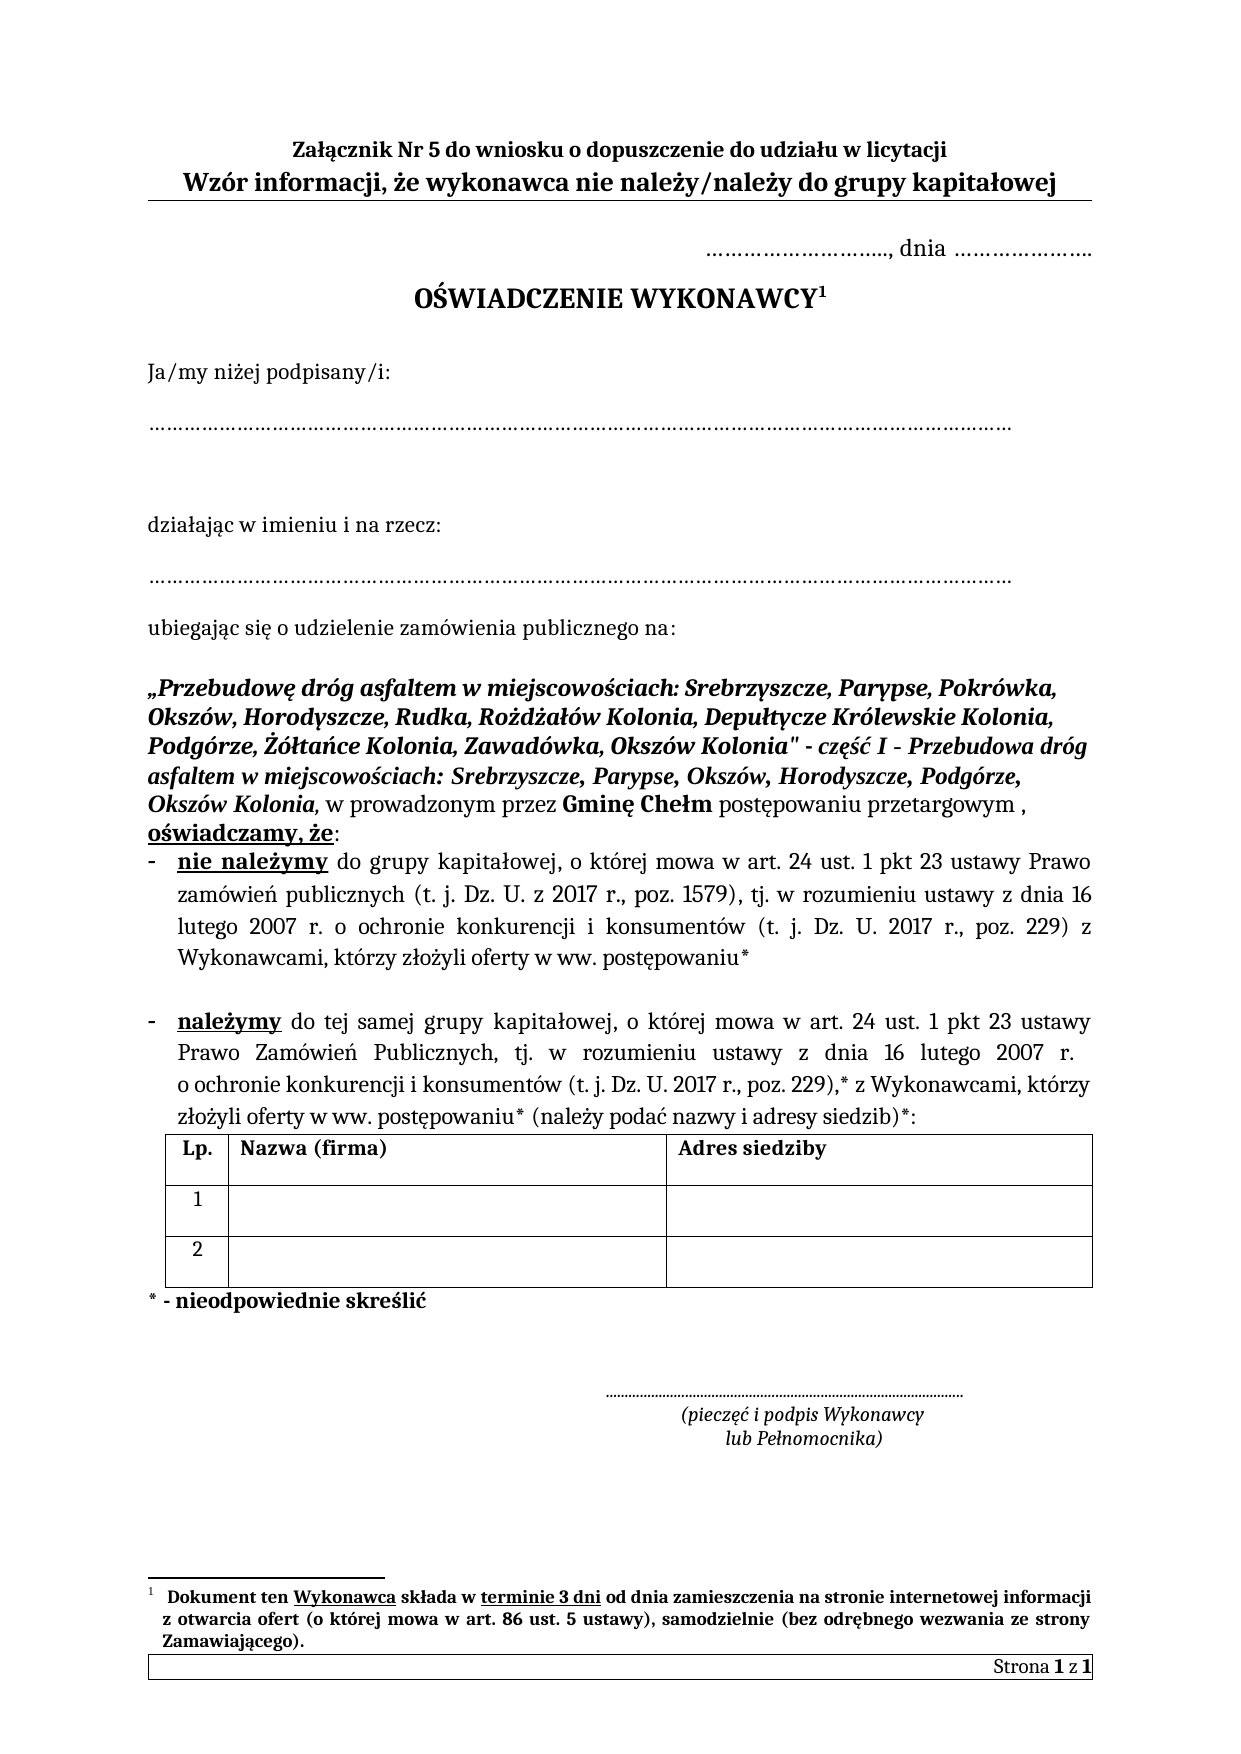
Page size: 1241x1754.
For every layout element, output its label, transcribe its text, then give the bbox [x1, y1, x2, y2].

table_cell 2 [166, 1237, 228, 1287]
table_cell [229, 1237, 666, 1287]
list należymy do tej samej grupy kapitałowej, o której mowa w art. 24 ust. 1 pkt 23 ustawy Prawo Zamówień Publicznych, tj. w rozumieniu ustawy z dnia 16 lutego 2007 r. o ochronie konkurencji i konsumentów (t. j. Dz. U. 2017 r., poz. 229),* z Wykonawcami, którzy złożyli oferty w ww. postępowaniu* (należy podać nazwy i adresy siedzib)*: [148, 1008, 1092, 1130]
text (pieczęć i podpis Wykonawcy lub Pełnomocnika) [516, 1403, 1092, 1451]
table_cell [229, 1186, 666, 1236]
text ………………………………………………………………………………………………………………………………… [148, 563, 1092, 590]
text ……………………….., dnia …………………. [148, 234, 1092, 263]
text „Przebudowę dróg asfaltem w miejscowościach: Srebrzyszcze, Parypse, Pokrówka, Okszów, Horodyszcze, Rudka, Rożdżałów Kolonia, Depułtycze Królewskie Kolonia, Podgórze, Żółtańce Kolonia, Zawadówka, Okszów Kolonia" - część I - Przebudowa dróg asfaltem w miejscowościach: Srebrzyszcze, Parypse, Okszów, Horodyszcze, Podgórze, Okszów Kolonia, w prowadzonym przez Gminę Chełm postępowaniu przetargowym , oświadczamy, że: [148, 674, 1092, 848]
list nie należymy do grupy kapitałowej, o której mowa w art. 24 ust. 1 pkt 23 ustawy Prawo zamówień publicznych (t. j. Dz. U. z 2017 r., poz. 1579), tj. w rozumieniu ustawy z dnia 16 lutego 2007 r. o ochronie konkurencji i konsumentów (t. j. Dz. U. 2017 r., poz. 229) z Wykonawcami, którzy złożyli oferty w ww. postępowaniu* [148, 848, 1092, 972]
text OŚWIADCZENIE WYKONAWCY [148, 282, 1092, 316]
text Wzór informacji, że wykonawca nie należy/należy do grupy kapitałowej [148, 167, 1092, 200]
table_cell [667, 1186, 1092, 1236]
table_header Lp. [166, 1135, 228, 1185]
table_cell [667, 1237, 1092, 1287]
text Ja/my niżej podpisany/i: [148, 359, 1092, 386]
table_cell 1 [166, 1186, 228, 1236]
text ubiegając się o udzielenie zamówienia publicznego na: [148, 614, 1092, 641]
text działając w imieniu i na rzecz: [148, 512, 1092, 539]
text ………………………………………………………………………………………………………………………………… [148, 410, 1092, 437]
table_header Adres siedziby [667, 1135, 1092, 1185]
text Załącznik Nr 5 do wniosku o dopuszczenie do udziału w licytacji [148, 136, 1092, 163]
table_header Nazwa (firma) [229, 1135, 666, 1185]
text * - nieodpowiednie skreślić [148, 1288, 1092, 1314]
text ............................................................................................... [516, 1379, 1092, 1403]
